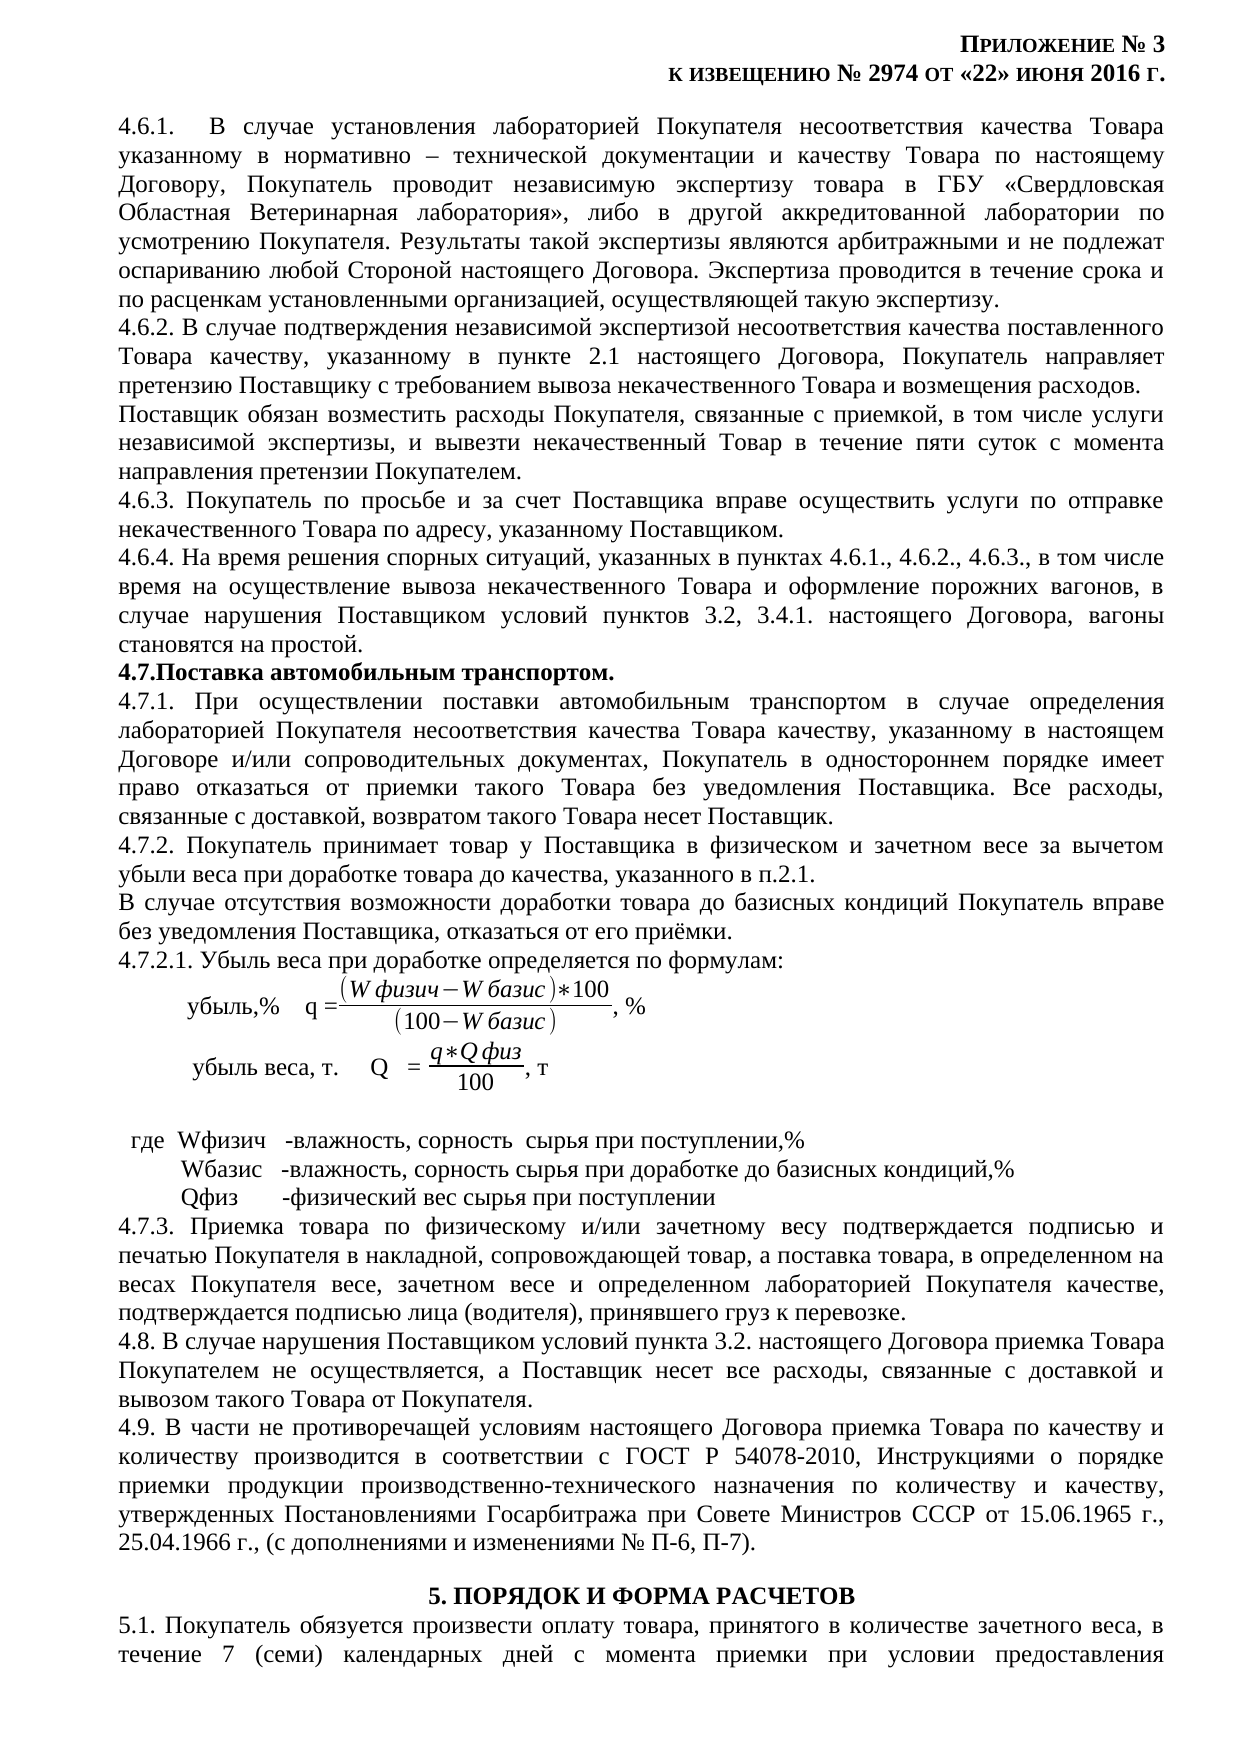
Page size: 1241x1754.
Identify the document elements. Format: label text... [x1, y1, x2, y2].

text Поставщик обязан возместить расходы Покупателя, связанные с приемкой, в том числе услуги независимой экспертизы, и вывезти некачественный Товар в течение пяти суток с момента направления претензии Покупателем. [118, 399, 1165, 485]
text Qфиз -физический вес сырья при поступлении [118, 1182, 1165, 1211]
text 4.7.2. Покупатель принимает товар у Поставщика в физическом и зачетном весе за вычетом убыли веса при доработке товара до качества, указанного в п.2.1. [118, 830, 1165, 887]
text Wбазис -влажность, сорность сырья при доработке до базисных кондиций,% [118, 1154, 1165, 1182]
text 5. ПОРЯДОК И ФОРМА РАСЧЕТОВ [118, 1581, 1165, 1610]
text убыль,% q =, % [118, 974, 1165, 1037]
text 4.8. В случае нарушения Поставщиком условий пункта 3.2. настоящего Договора приемка Товара Покупателем не осуществляется, а Поставщик несет все расходы, связанные с доставкой и вывозом такого Товара от Покупателя. [118, 1326, 1165, 1412]
text 4.6.4. На время решения спорных ситуаций, указанных в пунктах 4.6.1., 4.6.2., 4.6.3., в том числе время на осуществление вывоза некачественного Товара и оформление порожних вагонов, в случае нарушения Поставщиком условий пунктов 3.2, 3.4.1. настоящего Договора, вагоны становятся на простой. [118, 542, 1165, 657]
text 4.7.2.1. Убыль веса при доработке определяется по формулам: [118, 945, 1165, 974]
text 4.7.Поставка автомобильным транспортом. [118, 657, 1165, 686]
text 4.9. В части не противоречащей условиям настоящего Договора приемка Товара по качеству и количеству производится в соответствии с ГОСТ Р 54078-2010, Инструкциями о порядке приемки продукции производственно-технического назначения по количеству и качеству, утвержденных Постановлениями Госарбитража при Совете Министров СССР от 15.06.1965 г., 25.04.1966 г., (с дополнениями и изменениями № П-6, П-7). [118, 1412, 1165, 1556]
text В случае отсутствия возможности доработки товара до базисных кондиций Покупатель вправе без уведомления Поставщика, отказаться от его приёмки. [118, 887, 1165, 945]
text 4.7.1. При осуществлении поставки автомобильным транспортом в случае определения лабораторией Покупателя несоответствия качества Товара качеству, указанному в настоящем Договоре и/или сопроводительных документах, Покупатель в одностороннем порядке имеет право отказаться от приемки такого Товара без уведомления Поставщика. Все расходы, связанные с доставкой, возвратом такого Товара несет Поставщик. [118, 686, 1165, 830]
text 4.6.2. В случае подтверждения независимой экспертизой несоответствия качества поставленного Товара качеству, указанному в пункте 2.1 настоящего Договора, Покупатель направляет претензию Поставщику с требованием вывоза некачественного Товара и возмещения расходов. [118, 312, 1165, 399]
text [118, 1610, 1165, 1667]
text где Wфизич -влажность, сорность сырья при поступлении,% [118, 1125, 1165, 1154]
text убыль веса, т. Q = , т [118, 1037, 1165, 1096]
text 4.6.3. Покупатель по просьбе и за счет Поставщика вправе осуществить услуги по отправке некачественного Товара по адресу, указанному Поставщиком. [118, 485, 1165, 542]
text 4.6.1. В случае установления лабораторией Покупателя несоответствия качества Товара указанному в нормативно – технической документации и качеству Товара по настоящему Договору, Покупатель проводит независимую экспертизу товара в ГБУ «Свердловская Областная Ветеринарная лаборатория», либо в другой аккредитованной лаборатории по усмотрению Покупателя. Результаты такой экспертизы являются арбитражными и не подлежат оспариванию любой Стороной настоящего Договора. Экспертиза проводится в течение срока и по расценкам установленными организацией, осуществляющей такую экспертизу. [118, 111, 1165, 312]
text 4.7.3. Приемка товара по физическому и/или зачетному весу подтверждается подписью и печатью Покупателя в накладной, сопровождающей товар, а поставка товара, в определенном на весах Покупателя весе, зачетном весе и определенном лабораторией Покупателя качестве, подтверждается подписью лица (водителя), принявшего груз к перевозке. [118, 1211, 1165, 1326]
